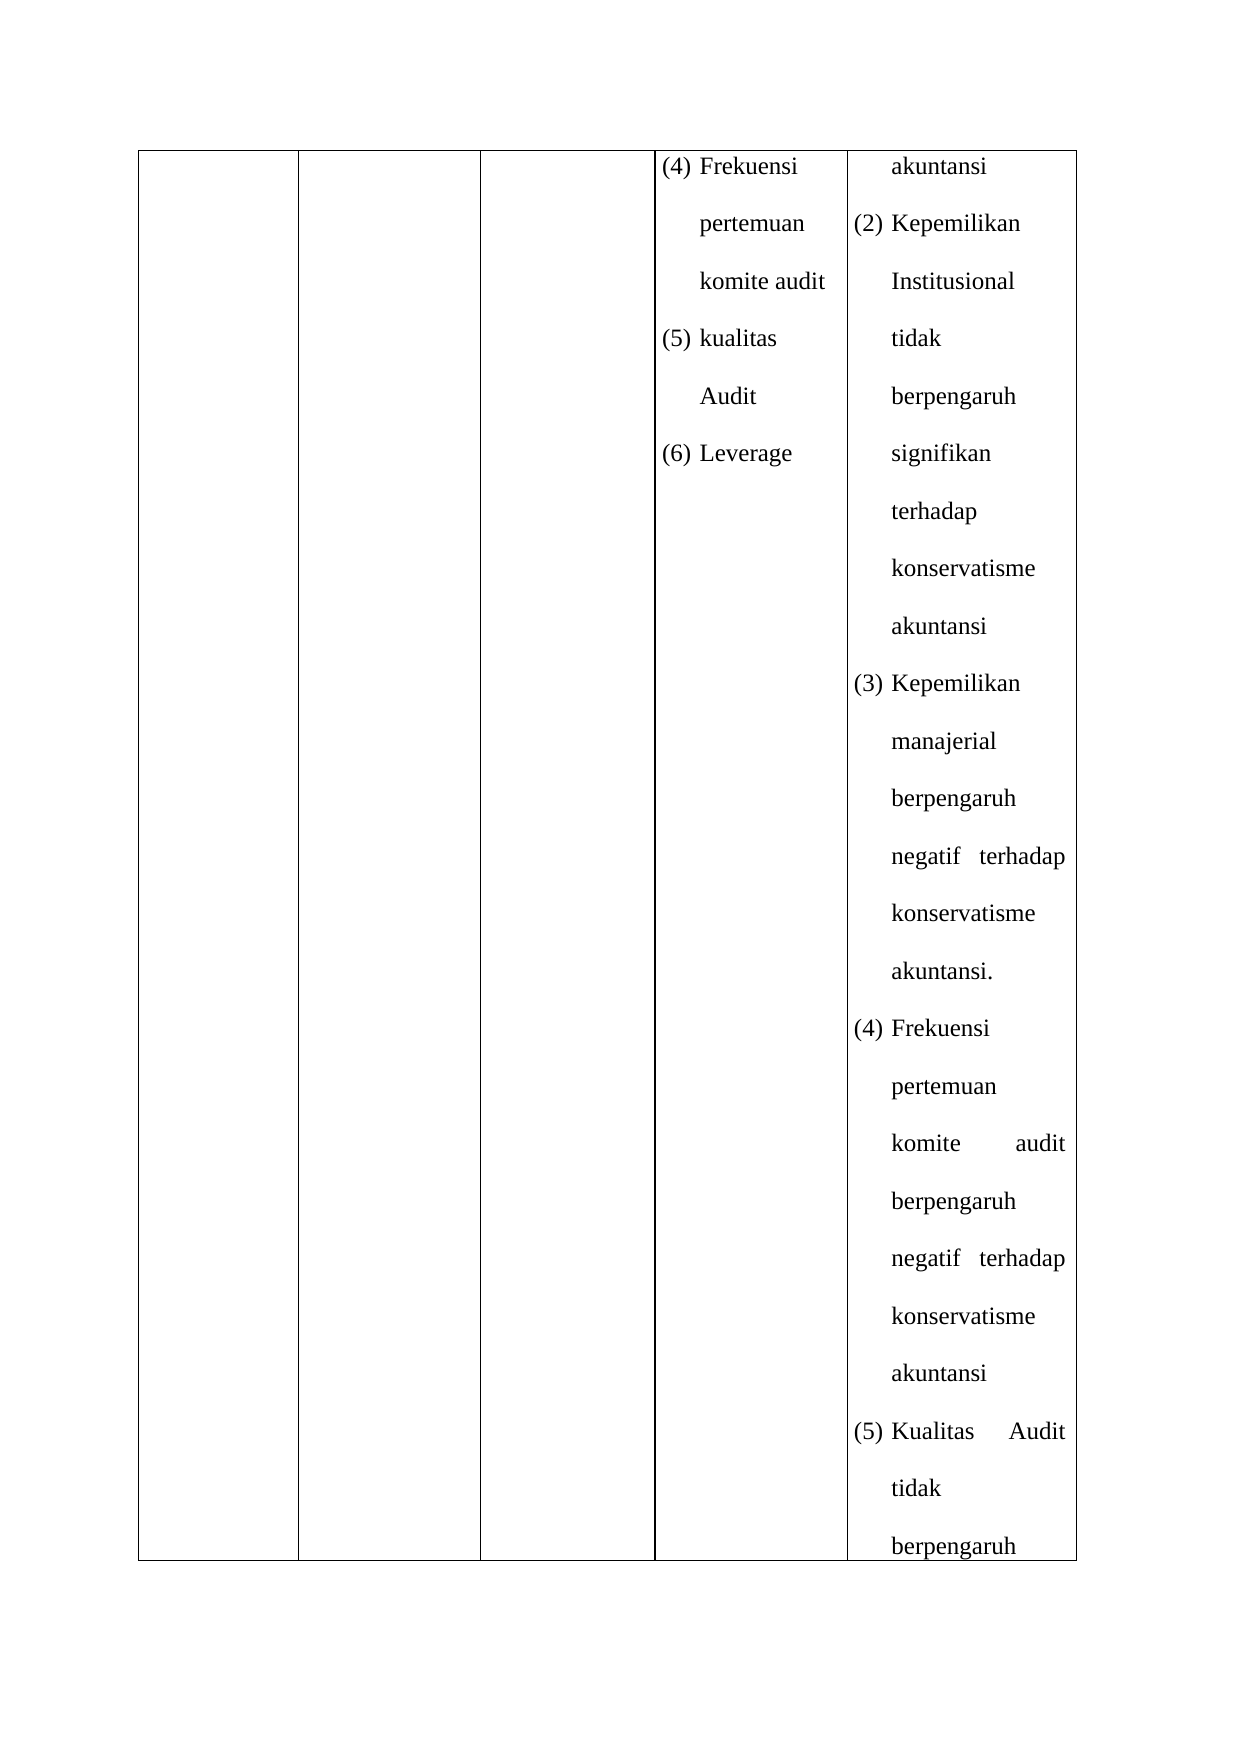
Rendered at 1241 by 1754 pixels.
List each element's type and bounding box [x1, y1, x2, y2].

table_cell [139, 151, 298, 1560]
table_cell [481, 151, 654, 1560]
table_cell [656, 151, 847, 1560]
table_cell [848, 151, 1076, 1560]
table_cell [299, 151, 480, 1560]
